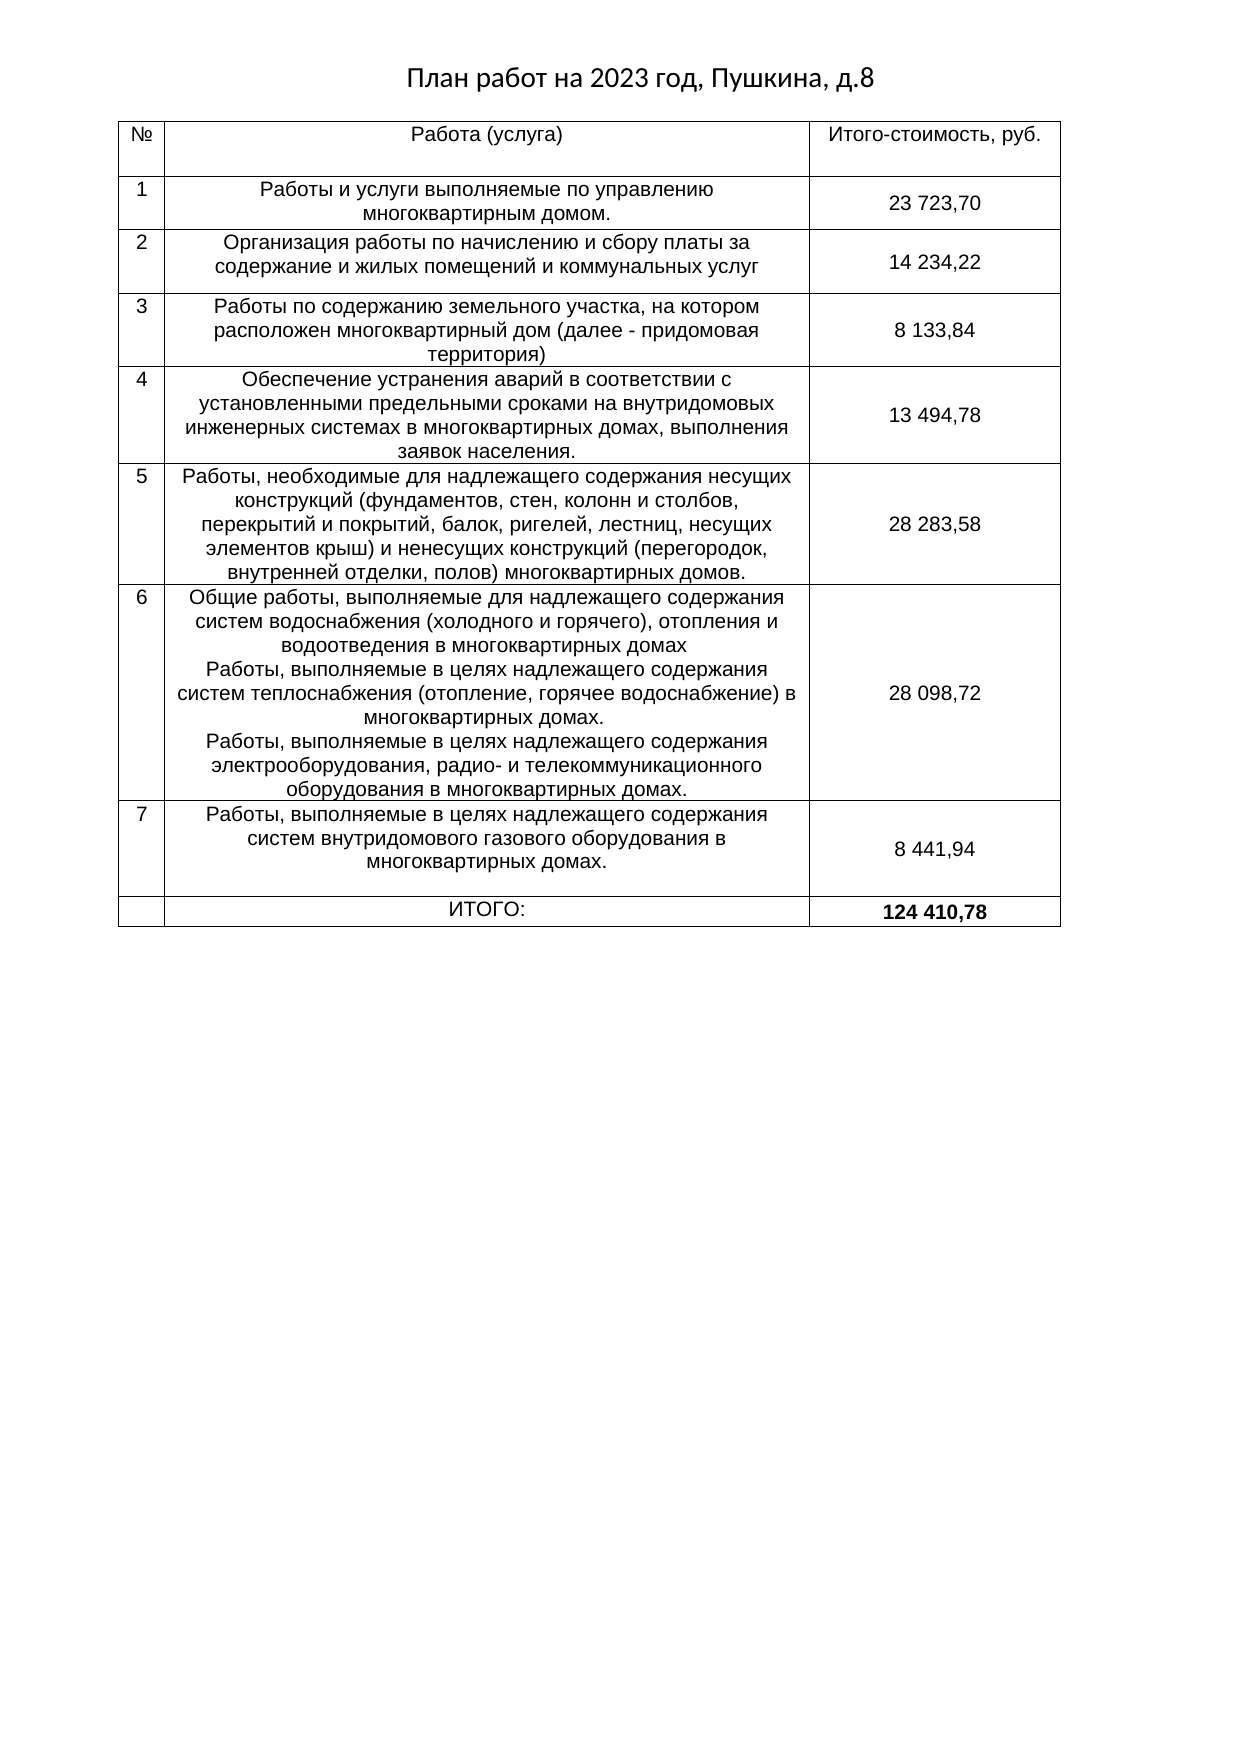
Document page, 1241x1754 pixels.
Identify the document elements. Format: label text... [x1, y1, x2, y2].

table_cell Работы по содержанию земельного участка, на котором расположен многоквартирный дом (далее - придомовая территория) [165, 294, 809, 366]
table_cell 5 [119, 464, 164, 584]
table_cell Обеспечение устранения аварий в соответствии с установленными предельными сроками на внутридомовых инженерных системах в многоквартирных домах, выполнения заявок населения. [165, 367, 809, 463]
table_cell 4 [119, 367, 164, 463]
table_cell ИТОГО: [165, 897, 809, 926]
table_cell 14 234,22 [810, 230, 1060, 293]
table_cell 23 723,70 [810, 177, 1060, 229]
table_cell 8 133,84 [810, 294, 1060, 366]
table_cell 28 283,58 [810, 464, 1060, 584]
text План работ на 2023 год, Пушкина, д.8 [130, 59, 1152, 95]
table_cell 13 494,78 [810, 367, 1060, 463]
table_cell Работы и услуги выполняемые по управлению многоквартирным домом. [165, 177, 809, 229]
table_header № [119, 122, 164, 176]
table_cell 8 441,94 [810, 801, 1060, 896]
table_cell 124 410,78 [810, 897, 1060, 926]
table_cell Работы, выполняемые в целях надлежащего содержания систем внутридомового газового оборудования в многоквартирных домах. [165, 801, 809, 896]
table_cell 1 [119, 177, 164, 229]
table_cell Работы, необходимые для надлежащего содержания несущих конструкций (фундаментов, стен, колонн и столбов, перекрытий и покрытий, балок, ригелей, лестниц, несущих элементов крыш) и ненесущих конструкций (перегородок, внутренней отделки, полов) многоквартирных домов. [165, 464, 809, 584]
table_cell 2 [119, 230, 164, 293]
table_cell 3 [119, 294, 164, 366]
table_header Итого-стоимость, руб. [810, 122, 1060, 176]
table_cell 6 [119, 585, 164, 800]
table_cell Общие работы, выполняемые для надлежащего содержания систем водоснабжения (холодного и горячего), отопления и водоотведения в многоквартирных домах Работы, выполняемые в целях надлежащего содержания систем теплоснабжения (отопление, горячее водоснабжение) в многоквартирных домах. Работы, выполняемые в целях надлежащего содержания электрооборудования, радио- и телекоммуникационного оборудования в многоквартирных домах. [165, 585, 809, 800]
table_cell 28 098,72 [810, 585, 1060, 800]
table_cell Организация работы по начислению и сбору платы за содержание и жилых помещений и коммунальных услуг [165, 230, 809, 293]
table_cell [119, 897, 164, 926]
table_header Работа (услуга) [165, 122, 809, 176]
table_cell 7 [119, 801, 164, 896]
